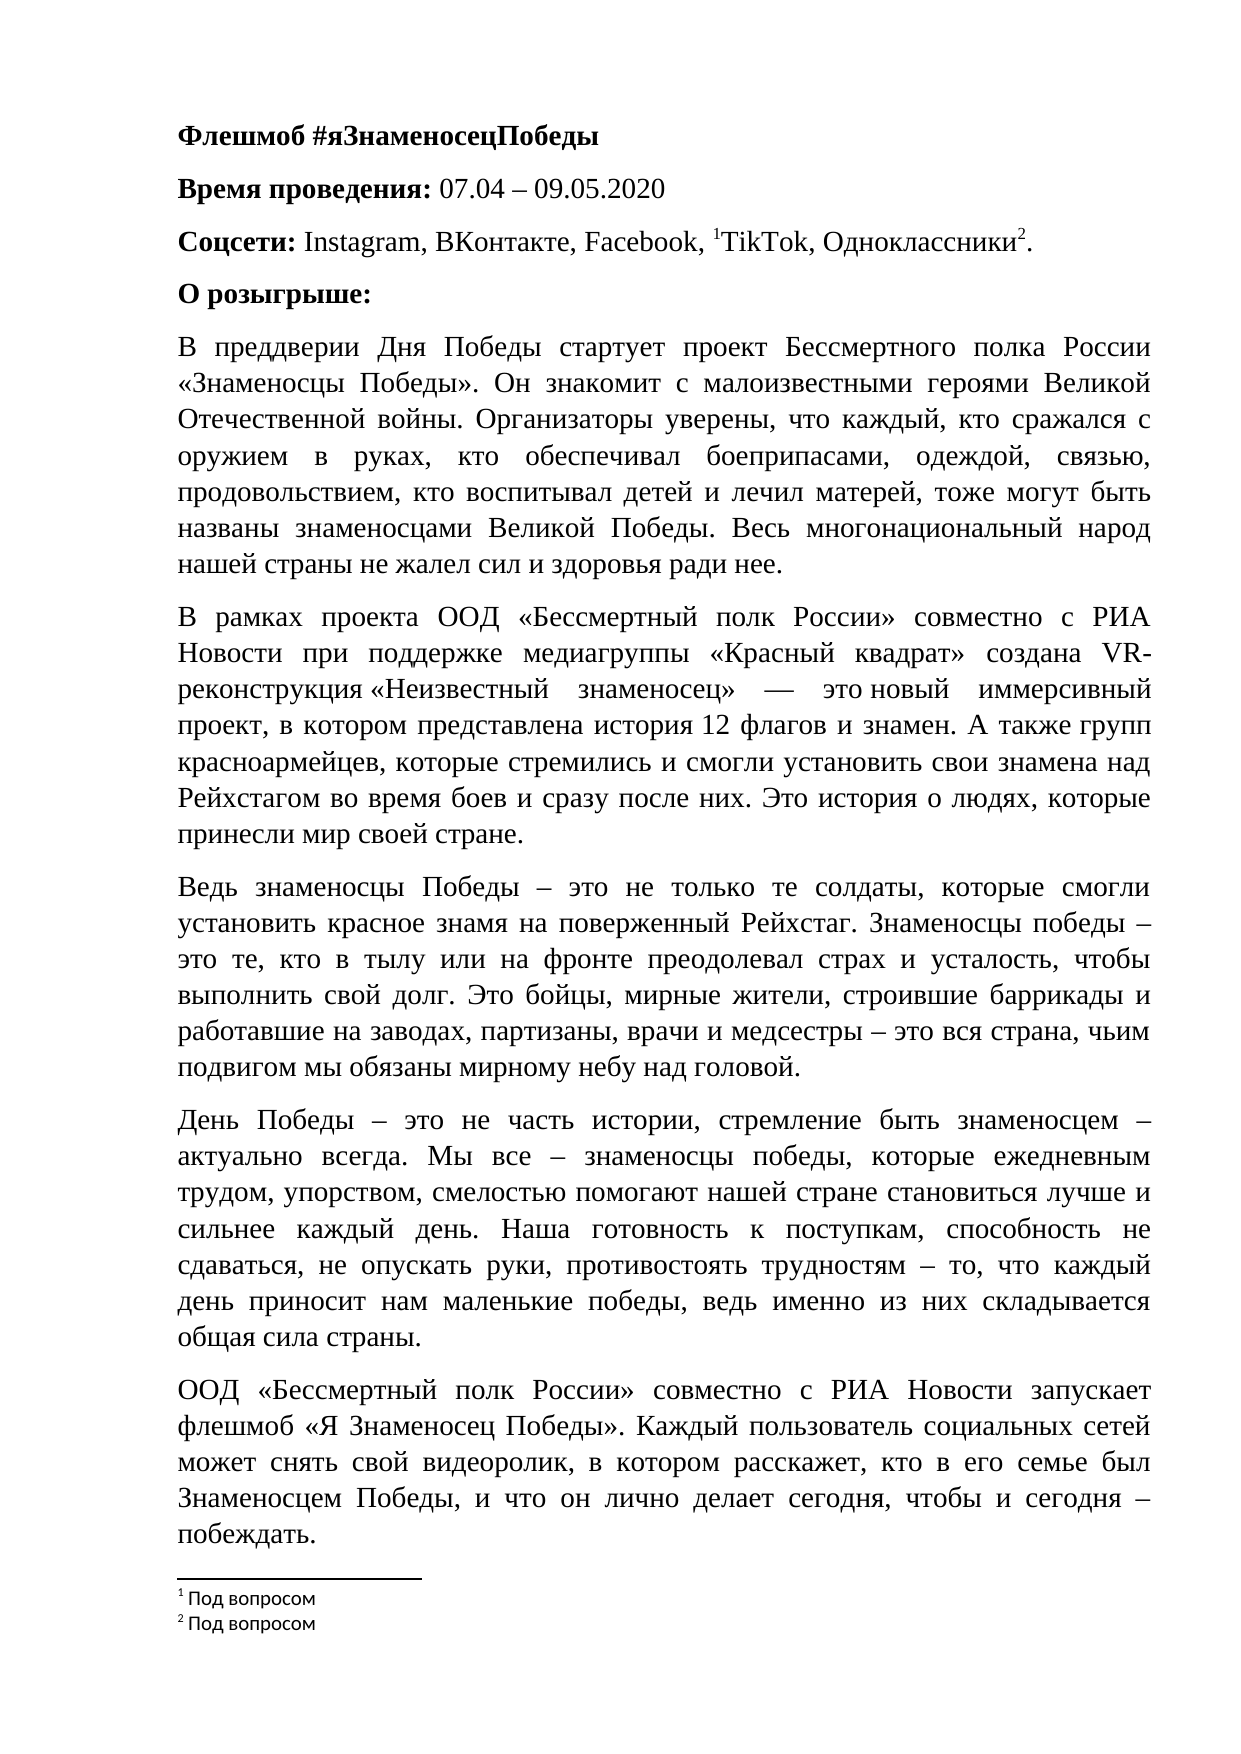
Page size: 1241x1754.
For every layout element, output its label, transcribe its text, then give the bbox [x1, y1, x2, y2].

text В преддверии Дня Победы стартует проект Бессмертного полка России «Знаменосцы Победы». Он знакомит с малоизвестными героями Великой Отечественной войны. Организаторы уверены, что каждый, кто сражался с оружием в руках, кто обеспечивал боеприпасами, одеждой, связью, продовольствием, кто воспитывал детей и лечил матерей, тоже могут быть названы знаменосцами Великой Победы. Весь многонациональный народ нашей страны не жалел сил и здоровья ради нее. [177, 329, 1152, 580]
text День Победы – это не часть истории, стремление быть знаменосцем – актуально всегда. Мы все – знаменосцы победы, которые ежедневным трудом, упорством, смелостью помогают нашей стране становиться лучше и сильнее каждый день. Наша готовность к поступкам, способность не сдаваться, не опускать руки, противостоять трудностям – то, что каждый день приносит нам маленькие победы, ведь именно из них складывается общая сила страны. [177, 1102, 1152, 1353]
text Соцсети: Instagram, ВКонтакте, Facebook, TikTok, Одноклассники. [177, 224, 1152, 257]
text Ведь знаменосцы Победы – это не только те солдаты, которые смогли установить красное знамя на поверженный Рейхстаг. Знаменосцы победы – это те, кто в тылу или на фронте преодолевал страх и усталость, чтобы выполнить свой долг. Это бойцы, мирные жители, строившие баррикады и работавшие на заводах, партизаны, врачи и медсестры – это вся страна, чьим подвигом мы обязаны мирному небу над головой. [177, 869, 1152, 1083]
text О розыгрыше: [177, 277, 1152, 310]
text В рамках проекта ООД «Бессмертный полк России» совместно с РИА Новости при поддержке медиагруппы «Красный квадрат» создана VR-реконструкция «Неизвестный знаменосец» — это новый иммерсивный проект, в котором представлена история 12 флагов и знамен. А также групп красноармейцев, которые стремились и смогли установить свои знамена над Рейхстагом во время боев и сразу после них. Это история о людях, которые принесли мир своей стране. [177, 599, 1152, 849]
text ООД «Бессмертный полк России» совместно с РИА Новости запускает флешмоб «Я Знаменосец Победы». Каждый пользователь социальных сетей может снять свой видеоролик, в котором расскажет, кто в его семье был Знаменосцем Победы, и что он лично делает сегодня, чтобы и сегодня – побеждать. [177, 1372, 1152, 1550]
text Флешмоб #яЗнаменосецПобеды [177, 118, 1152, 152]
text Время проведения: 07.04 – 09.05.2020 [177, 171, 1152, 204]
